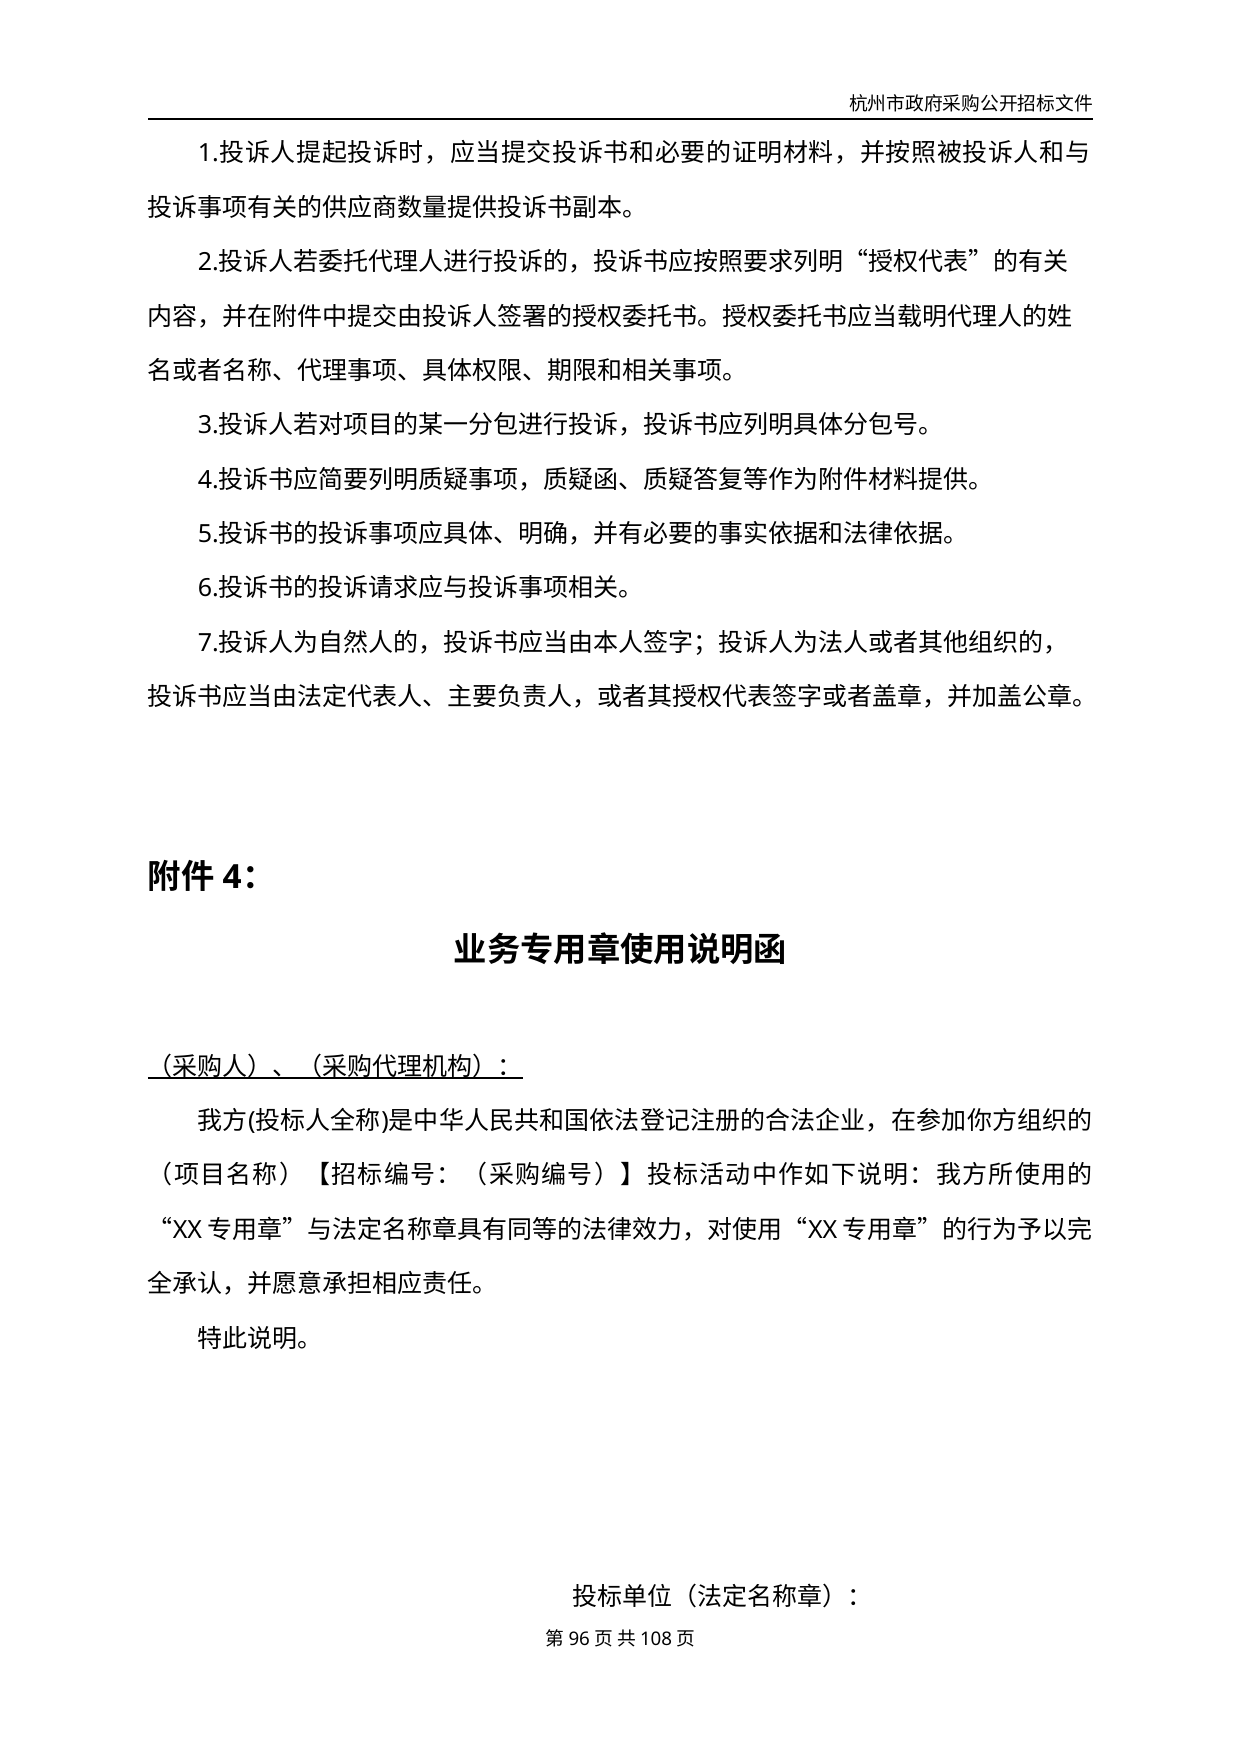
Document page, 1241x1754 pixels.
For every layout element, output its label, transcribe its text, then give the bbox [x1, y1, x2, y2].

text 6.投诉书的投诉请求应与投诉事项相关。 [148, 568, 1093, 604]
text （采购人）、（采购代理机构）： [148, 1046, 1093, 1082]
text 我方(投标人全称)是中华人民共和国依法登记注册的合法企业，在参加你方组织的（项目名称）【招标编号：（采购编号）】投标活动中作如下说明：我方所使用的“XX专用章”与法定名称章具有同等的法律效力，对使用“XX专用章”的行为予以完全承认，并愿意承担相应责任。 [148, 1101, 1093, 1300]
text 3.投诉人若对项目的某一分包进行投诉，投诉书应列明具体分包号。 [148, 405, 1093, 441]
text 特此说明。 [148, 1318, 1093, 1354]
text 2.投诉人若委托代理人进行投诉的，投诉书应按照要求列明“授权代表”的有关内容，并在附件中提交由投诉人签署的授权委托书。授权委托书应当载明代理人的姓名或者名称、代理事项、具体权限、期限和相关事项。 [148, 242, 1093, 387]
text 业务专用章使用说明函 [148, 923, 1093, 971]
text 4.投诉书应简要列明质疑事项，质疑函、质疑答复等作为附件材料提供。 [148, 459, 1093, 495]
text 7.投诉人为自然人的，投诉书应当由本人签字；投诉人为法人或者其他组织的，投诉书应当由法定代表人、主要负责人，或者其授权代表签字或者盖章，并加盖公章。 [148, 622, 1093, 713]
text 1.投诉人提起投诉时，应当提交投诉书和必要的证明材料，并按照被投诉人和与投诉事项有关的供应商数量提供投诉书副本。 [148, 133, 1093, 223]
text 投标单位（法定名称章）： [148, 1577, 1043, 1613]
text 5.投诉书的投诉事项应具体、明确，并有必要的事实依据和法律依据。 [148, 513, 1093, 550]
text 附件4： [148, 850, 1093, 899]
